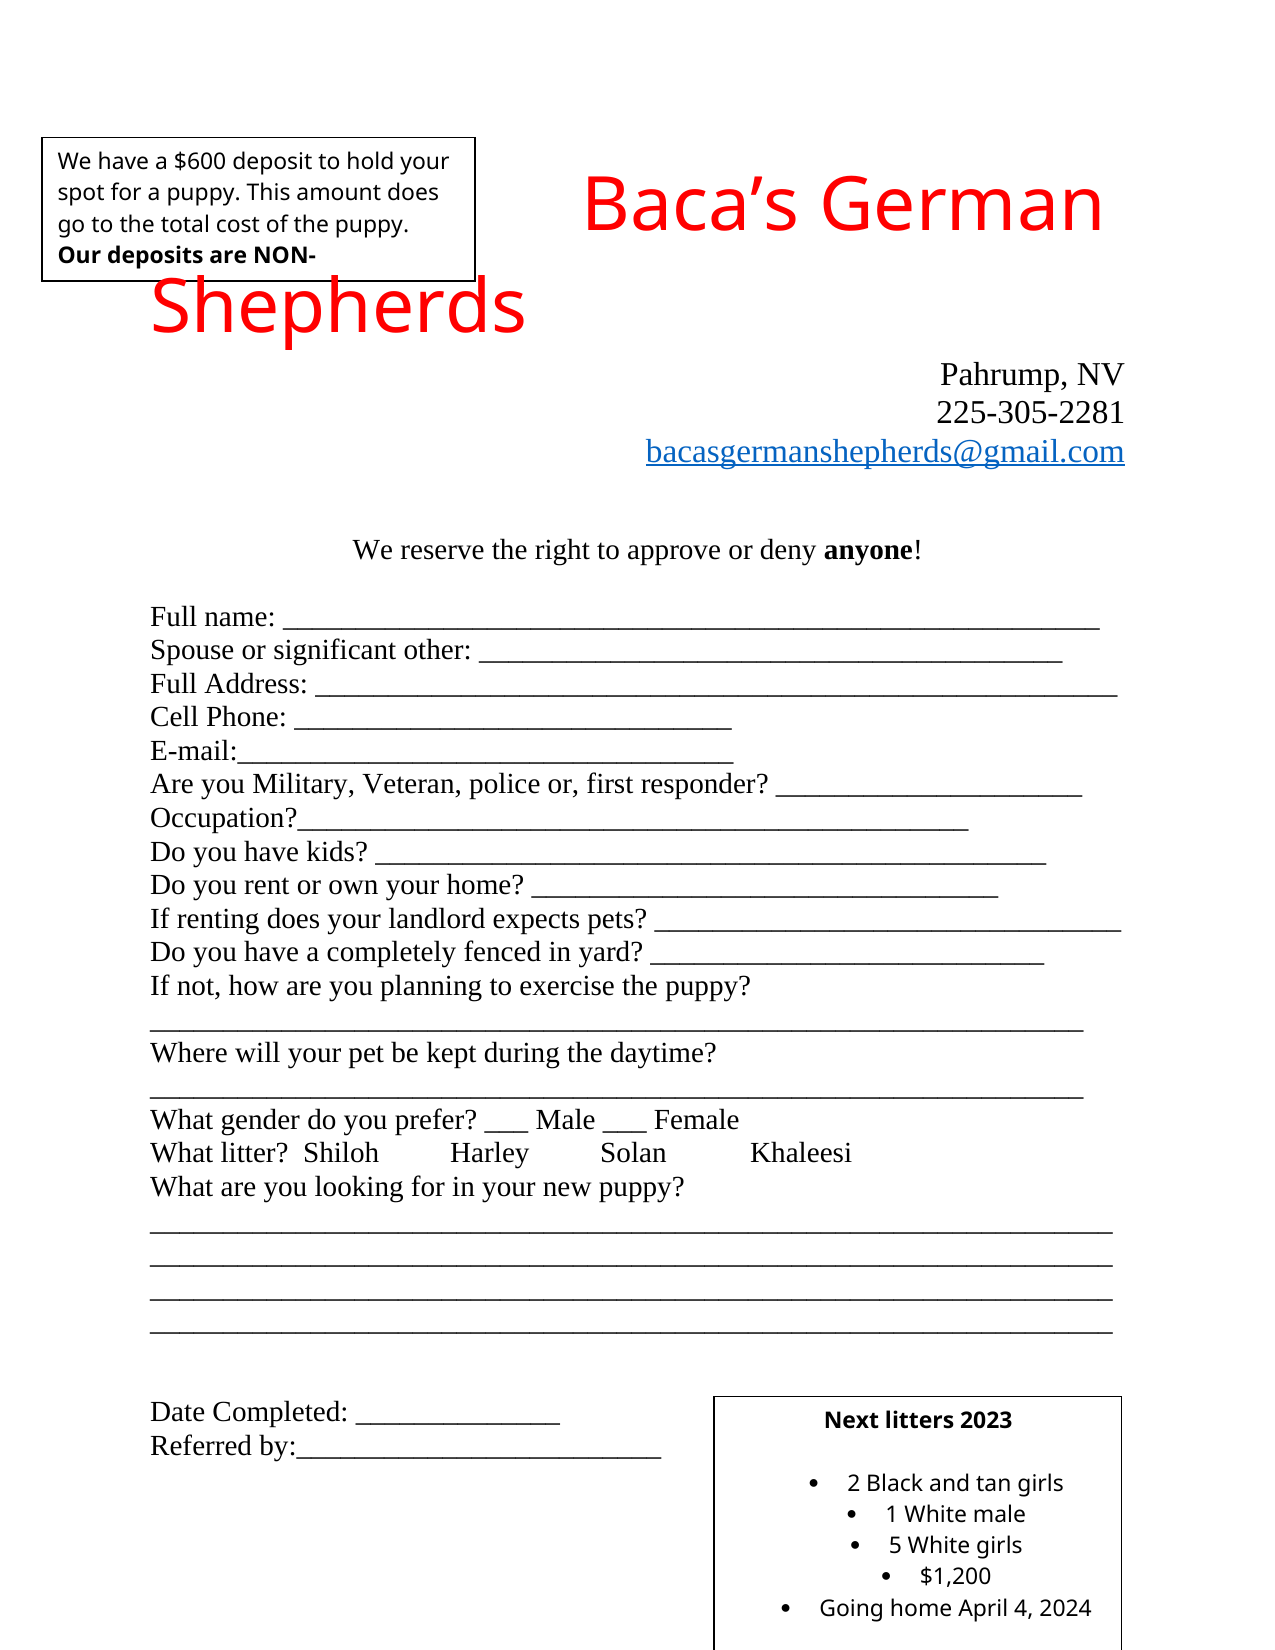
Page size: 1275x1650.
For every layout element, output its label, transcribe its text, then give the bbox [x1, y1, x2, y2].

text bacasgermanshepherds@gmail.com [150, 431, 1125, 469]
text If not, how are you planning to exercise the puppy? ________________________________________________________________ [150, 968, 1125, 1035]
text Do you have a completely fenced in yard? ___________________________ [150, 934, 1125, 968]
text Pahrump, NV [150, 354, 1125, 393]
text Do you rent or own your home? ________________________________ [150, 867, 1125, 901]
text Referred by:_________________________ [150, 1428, 1125, 1461]
text What are you looking for in your new puppy? ________________________________________________________________________________________________________________________________________________________________________________________________________________________________________________________________________ [150, 1169, 1125, 1337]
text Cell Phone: ______________________________ E-mail:__________________________________ [150, 699, 1125, 767]
list Date Completed: ______________ [150, 1394, 1125, 1428]
text Do you have kids? ______________________________________________ [150, 834, 1125, 867]
text What gender do you prefer? ___ Male ___ Female [150, 1102, 1125, 1136]
text Where will your pet be kept during the daytime? ________________________________________________________________ [150, 1035, 1125, 1102]
text Baca’s German Shepherds [150, 150, 1125, 354]
text If renting does your landlord expects pets? ________________________________ [150, 901, 1125, 934]
text Spouse or significant other: ________________________________________ [150, 632, 1125, 666]
text We reserve the right to approve or deny anyone! [150, 532, 1125, 565]
text Full Address: _______________________________________________________ [150, 666, 1125, 699]
text What litter? Shiloh Harley Solan Khaleesi [150, 1136, 1125, 1169]
text Occupation?______________________________________________ [150, 800, 1125, 834]
text 225-305-2281 [150, 393, 1125, 431]
text Are you Military, Veteran, police or, first responder? _____________________ [150, 767, 1125, 800]
text Full name: ________________________________________________________ [150, 599, 1125, 632]
